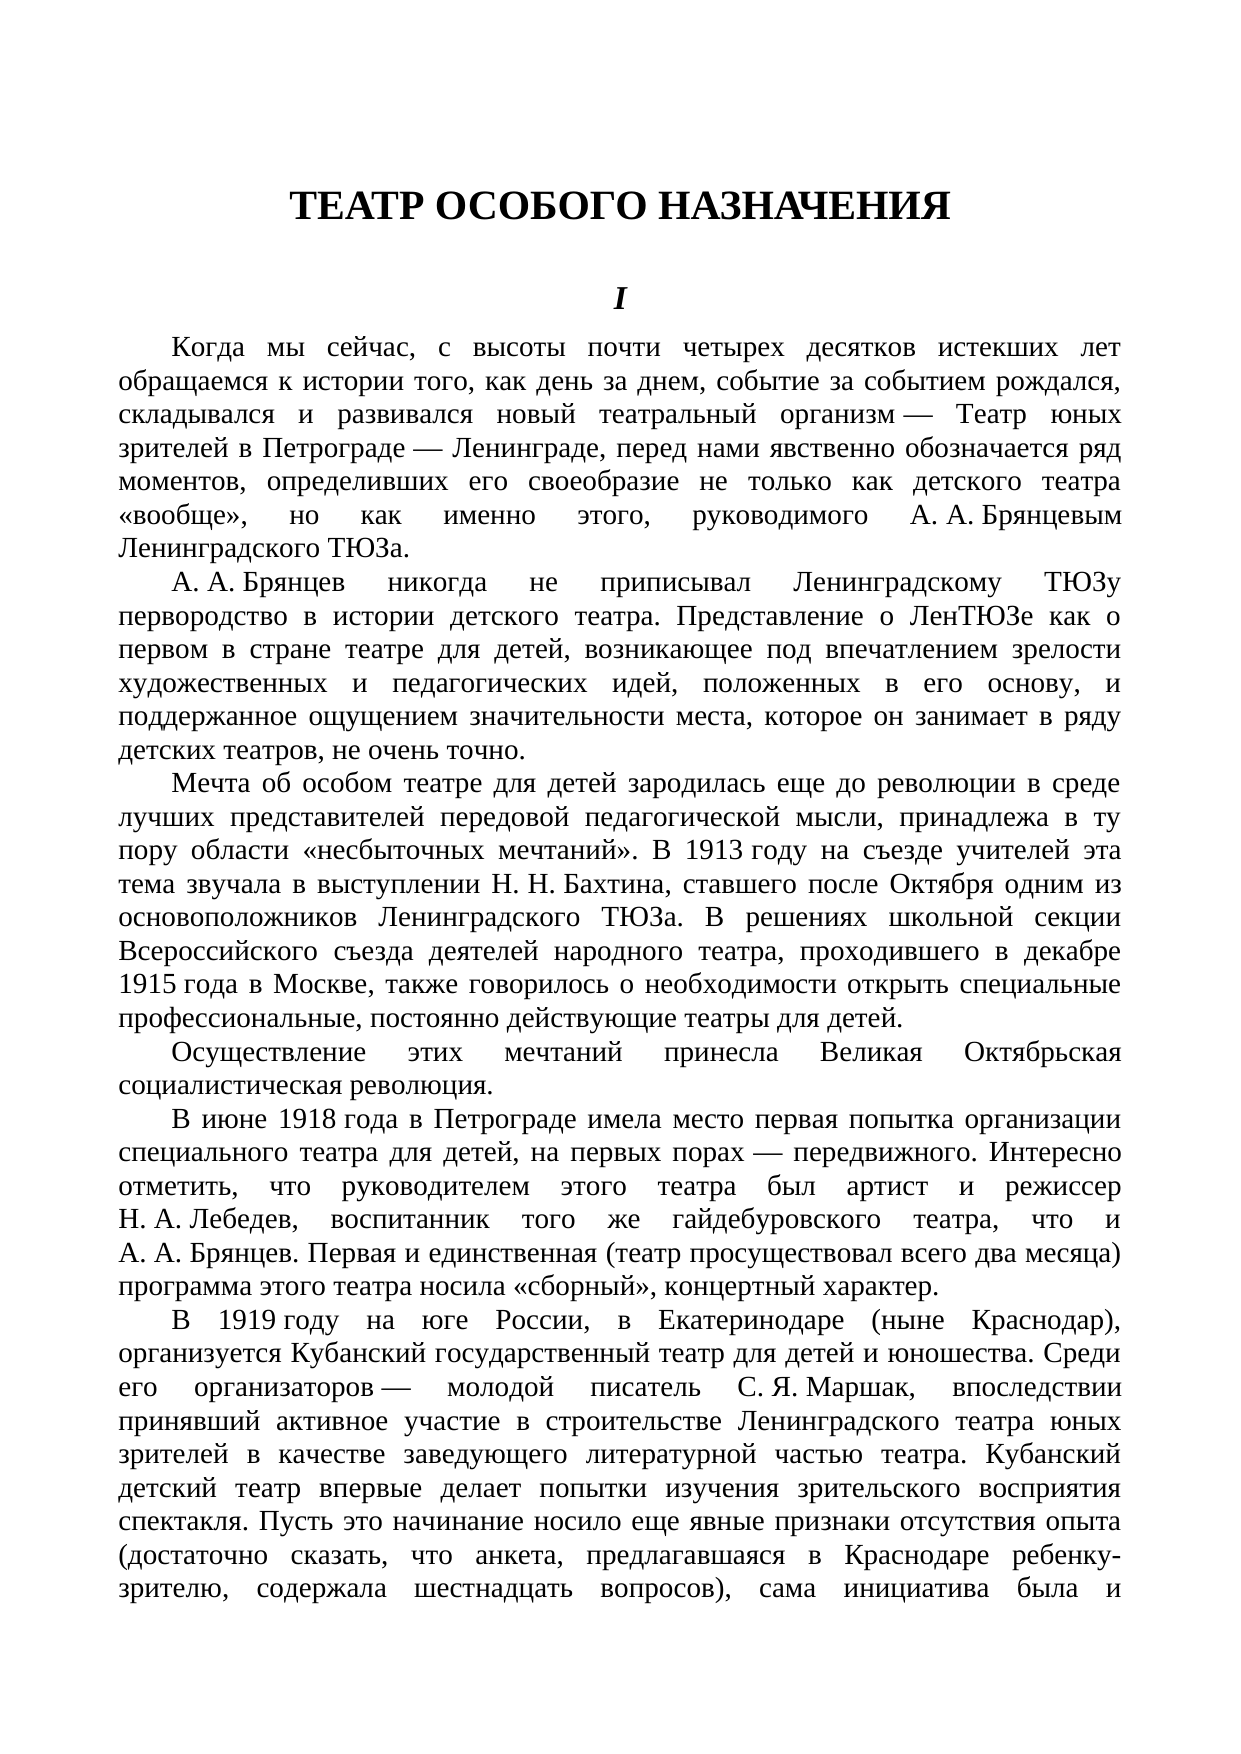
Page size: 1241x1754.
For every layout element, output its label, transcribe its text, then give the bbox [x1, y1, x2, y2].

text Когда мы сейчас, с высоты почти четырех десятков истекших лет обращаемся к истории того, как день за днем, событие за событием рождался, складывался и развивался новый театральный организм — Театр юных зрителей в Петрограде — Ленинграде, перед нами явственно обозначается ряд моментов, определивших его своеобразие не только как детского театра «вообще», но как именно этого, руководимого А. А. Брянцевым Ленинградского ТЮЗа. [118, 329, 1122, 564]
text В июне 1918 года в Петрограде имела место первая попытка организации специального театра для детей, на первых порах — передвижного. Интересно отметить, что руководителем этого театра был артист и режиссер Н. А. Лебедев, воспитанник того же гайдебуровского театра, что и А. А. Брянцев. Первая и единственная (театр просуществовал всего два месяца) программа этого театра носила «сборный», концертный характер. [118, 1101, 1122, 1302]
subtitle I [118, 278, 1122, 317]
text Мечта об особом театре для детей зародилась еще до революции в среде лучших представителей передовой педагогической мысли, принадлежа в ту пору области «несбыточных мечтаний». В 1913 году на съезде учителей эта тема звучала в выступлении Н. Н. Бахтина, ставшего после Октября одним из основоположников Ленинградского ТЮЗа. В решениях школьной секции Всероссийского {88} съезда деятелей народного театра, проходившего в декабре 1915 года в Москве, также говорилось о необходимости открыть специальные профессиональные, постоянно действующие театры для детей. [118, 765, 1122, 1034]
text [118, 1302, 1122, 1604]
text Осуществление этих мечтаний принесла Великая Октябрьская социалистическая революция. [118, 1034, 1122, 1101]
subtitle {87} Театр особого назначения [118, 181, 1122, 228]
text А. А. Брянцев никогда не приписывал Ленинградскому ТЮЗу первородство в истории детского театра. Представление о ЛенТЮЗе как о первом в стране театре для детей, возникающее под впечатлением зрелости художественных и педагогических идей, положенных в его основу, и поддержанное ощущением значительности места, которое он занимает в ряду детских театров, не очень точно. [118, 564, 1122, 765]
